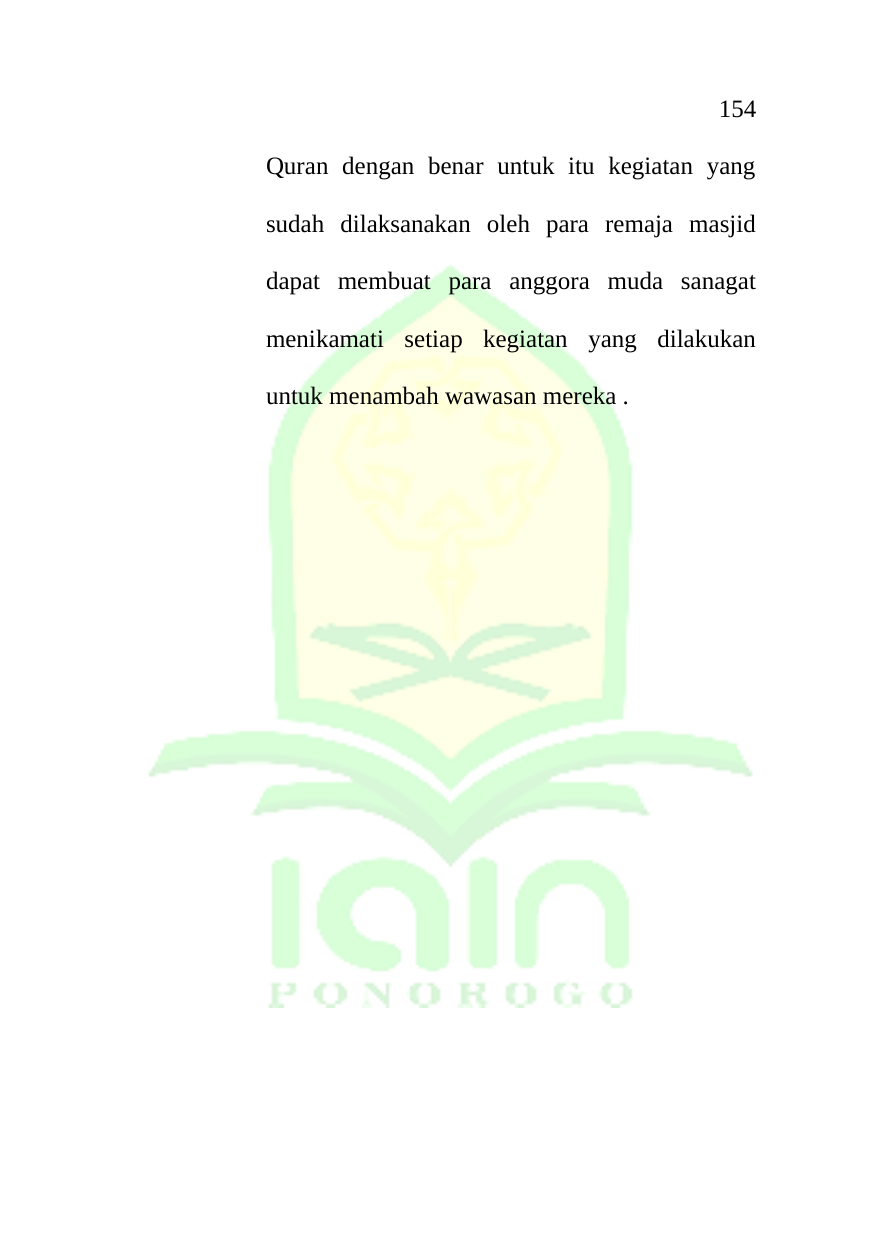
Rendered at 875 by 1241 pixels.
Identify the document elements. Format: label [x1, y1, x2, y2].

text [266, 151, 756, 410]
